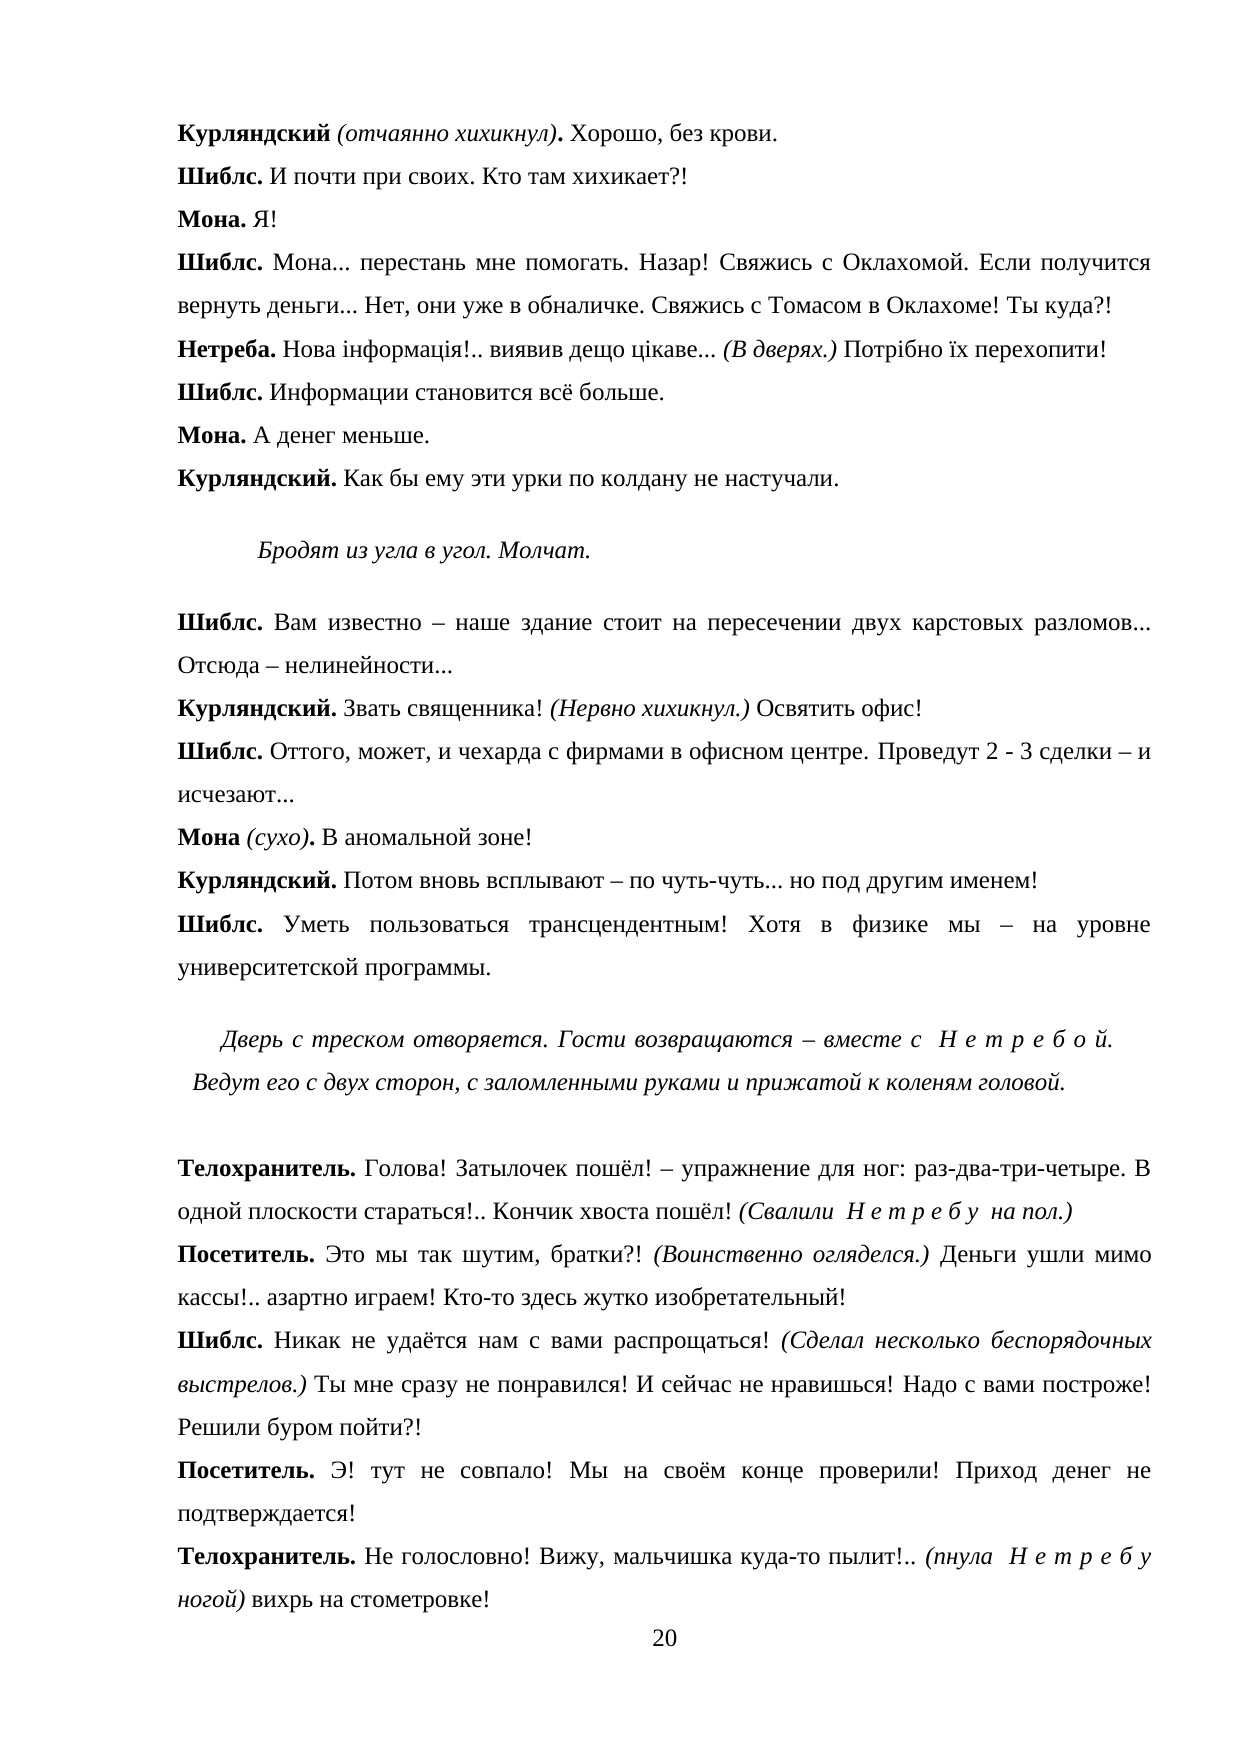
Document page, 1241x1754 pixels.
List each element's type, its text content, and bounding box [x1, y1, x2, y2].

text Шиблс. Информации становится всё больше. [177, 377, 1152, 406]
text Курляндский. Звать священника! (Нервно хихикнул.) Освятить офис! [177, 693, 1152, 722]
text Шиблс. И почти при своих. Кто там хихикает?! [177, 161, 1152, 190]
text Телохранитель. Не голословно! Вижу, мальчишка куда-то пылит!.. (пнула Н е т р е б у ногой) вихрь на стометровке! [177, 1541, 1152, 1613]
text Дверь с треском отворяется. Гости возвращаются – вместе с Н е т р е б о й. Ведут его с двух сторон, с заломленными руками и прижатой к коленям головой. [192, 1024, 1115, 1096]
text Посетитель. Это мы так шутим, братки?! (Воинственно огляделся.) Деньги ушли мимо кассы!.. азартно играем! Кто-то здесь жутко изобретательный! [177, 1239, 1152, 1311]
text Шиблс. Вам известно – наше здание стоит на пересечении двух карстовых разломов... Отсюда – нелинейности... [177, 607, 1152, 679]
text Курляндский. Как бы ему эти урки по колдану не настучали. [177, 463, 1152, 492]
text Шиблс. Оттого, может, и чехарда с фирмами в офисном центре. Проведут 2 - 3 сделки – и исчезают... [177, 736, 1152, 808]
text Нетреба. Нова інформація!.. виявив дещо цікаве... (В дверях.) Потрібно їх перехопити! [177, 334, 1152, 362]
text Телохранитель. Голова! Затылочек пошёл! – упражнение для ног: раз-два-три-четыре. В одной плоскости стараться!.. Кончик хвоста пошёл! (Свалили Н е т р е б у на пол.) [177, 1153, 1152, 1225]
text Мона. А денег меньше. [177, 420, 1152, 449]
text Шиблс. Никак не удаётся нам с вами распрощаться! (Сделал несколько беспорядочных выстрелов.) Ты мне сразу не понравился! И сейчас не нравишься! Надо с вами построже! Решили буром пойти?! [177, 1326, 1152, 1441]
text Посетитель. Э! тут не совпало! Мы на своём конце проверили! Приход денег не подтверждается! [177, 1455, 1152, 1527]
text Мона. Я! [177, 204, 1152, 233]
text Бродят из угла в угол. Молчат. [207, 535, 1115, 564]
text Шиблс. Уметь пользоваться трансцендентным! Хотя в физике мы – на уровне университетской программы. [177, 909, 1152, 981]
text Курляндский (отчаянно хихикнул). Хорошо, без крови. [177, 118, 1152, 147]
text Мона (сухо). В аномальной зоне! [177, 822, 1152, 851]
text Шиблс. Мона... перестань мне помогать. Назар! Свяжись с Оклахомой. Если получится вернуть деньги... Нет, они уже в обналичке. Свяжись с Томасом в Оклахоме! Ты куда?! [177, 247, 1152, 319]
text Курляндский. Потом вновь всплывают – по чуть-чуть... но под другим именем! [177, 866, 1152, 894]
